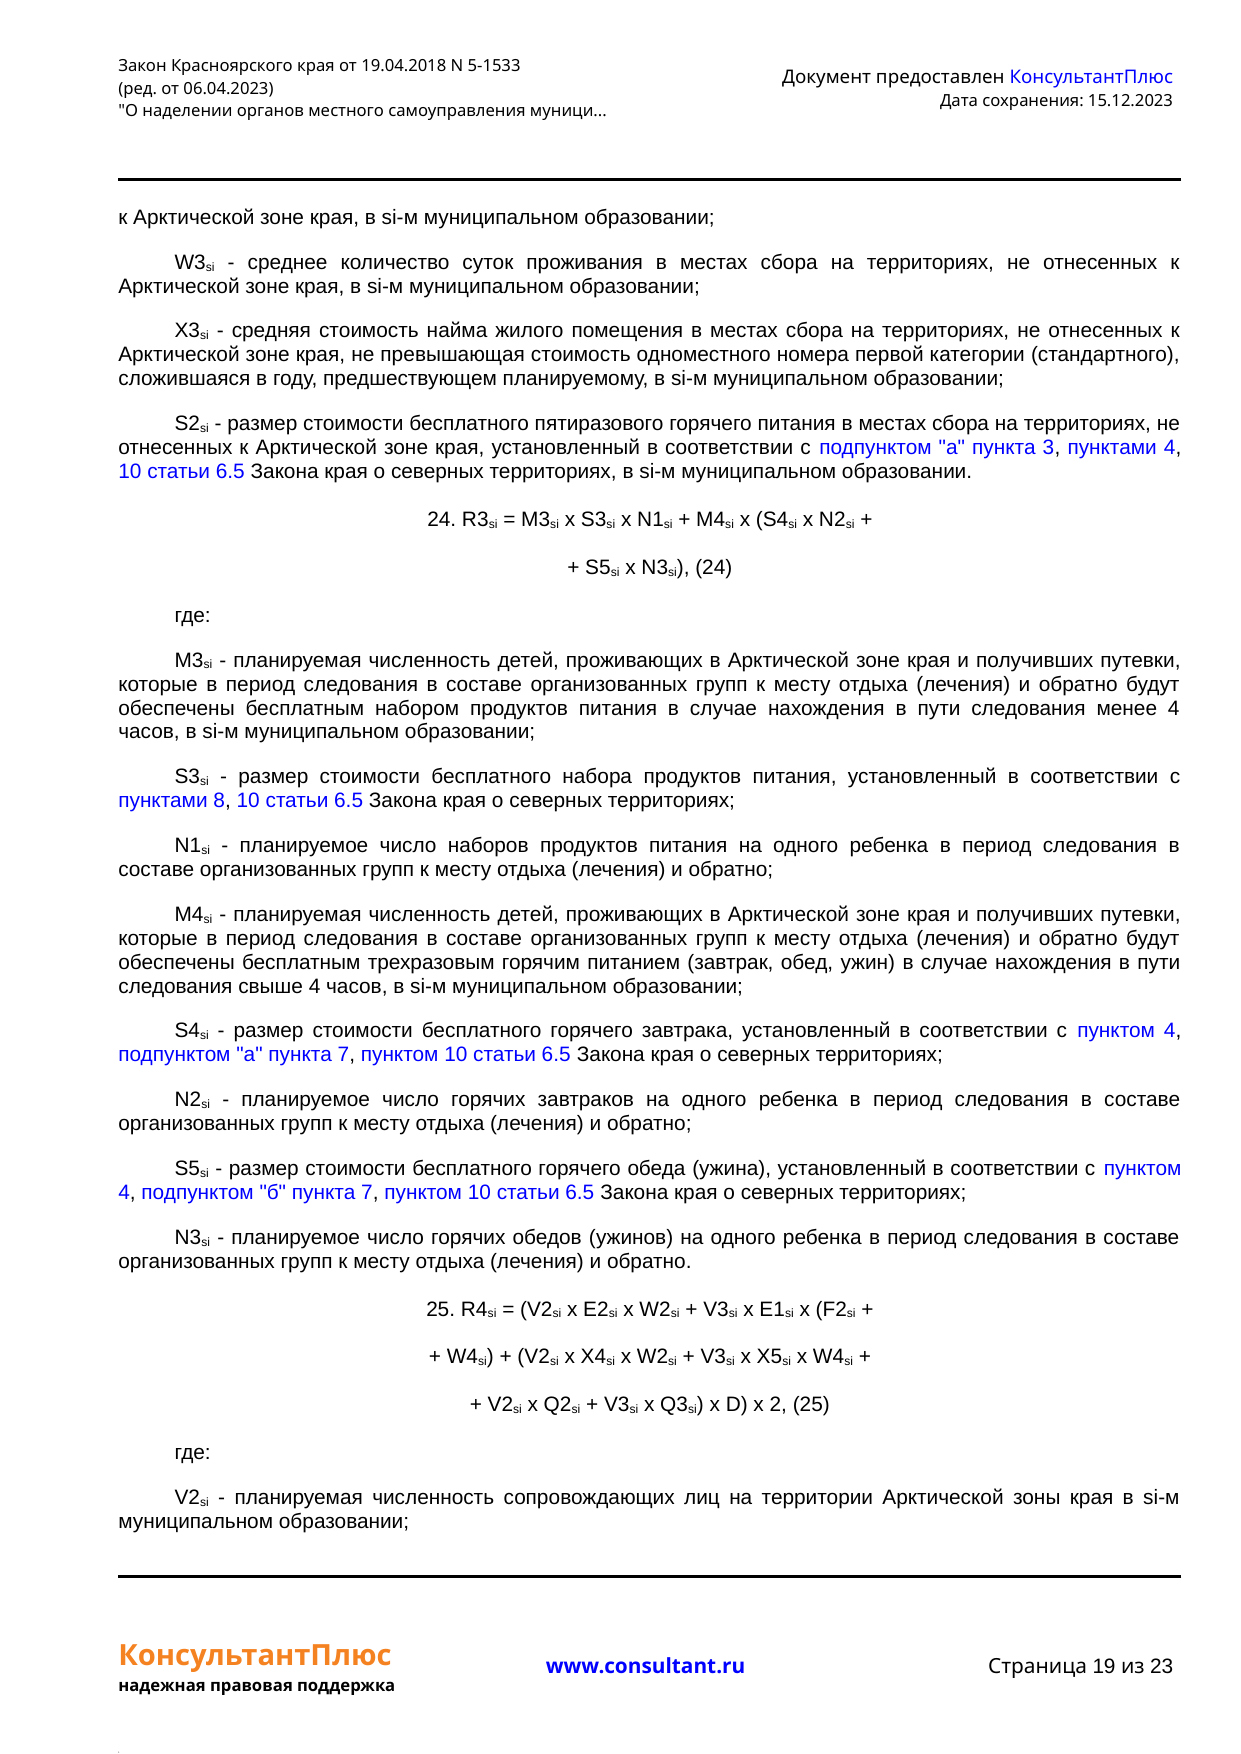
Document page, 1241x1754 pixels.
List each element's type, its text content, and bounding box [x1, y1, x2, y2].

text S4si - размер стоимости бесплатного горячего завтрака, установленный в соответствии с пунктом 4, подпунктом "а" пункта 7, пунктом 10 статьи 6.5 Закона края о северных территориях; [118, 1018, 1181, 1066]
text где: [118, 1440, 1181, 1464]
text S3si - размер стоимости бесплатного набора продуктов питания, установленный в соответствии с пунктами 8, 10 статьи 6.5 Закона края о северных территориях; [118, 764, 1181, 812]
text N2si - планируемое число горячих завтраков на одного ребенка в период следования в составе организованных групп к месту отдыха (лечения) и обратно; [118, 1087, 1181, 1135]
text W3si - среднее количество суток проживания в местах сбора на территориях, не отнесенных к Арктической зоне края, в si-м муниципальном образовании; [118, 249, 1181, 297]
text 25. R4si = (V2si x E2si x W2si + V3si x E1si x (F2si + [118, 1296, 1181, 1320]
text 24. R3si = M3si x S3si x N1si + M4si x (S4si x N2si + [118, 507, 1181, 531]
text + S5si x N3si), (24) [118, 555, 1181, 579]
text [118, 205, 1181, 229]
text где: [118, 603, 1181, 627]
text X3si - средняя стоимость найма жилого помещения в местах сбора на территориях, не отнесенных к Арктической зоне края, не превышающая стоимость одноместного номера первой категории (стандартного), сложившаяся в году, предшествующем планируемому, в si-м муниципальном образовании; [118, 318, 1181, 390]
text V2si - планируемая численность сопровождающих лиц на территории Арктической зоны края в si-м муниципальном образовании; [118, 1485, 1181, 1533]
text + V2si x Q2si + V3si x Q3si) x D) x 2, (25) [118, 1392, 1181, 1416]
text S2si - размер стоимости бесплатного пятиразового горячего питания в местах сбора на территориях, не отнесенных к Арктической зоне края, установленный в соответствии с подпунктом "а" пункта 3, пунктами 4, 10 статьи 6.5 Закона края о северных территориях, в si-м муниципальном образовании. [118, 411, 1181, 483]
text N3si - планируемое число горячих обедов (ужинов) на одного ребенка в период следования в составе организованных групп к месту отдыха (лечения) и обратно. [118, 1224, 1181, 1272]
text M3si - планируемая численность детей, проживающих в Арктической зоне края и получивших путевки, которые в период следования в составе организованных групп к месту отдыха (лечения) и обратно будут обеспечены бесплатным набором продуктов питания в случае нахождения в пути следования менее 4 часов, в si-м муниципальном образовании; [118, 647, 1181, 743]
text S5si - размер стоимости бесплатного горячего обеда (ужина), установленный в соответствии с пунктом 4, подпунктом "б" пункта 7, пунктом 10 статьи 6.5 Закона края о северных территориях; [118, 1156, 1181, 1204]
text N1si - планируемое число наборов продуктов питания на одного ребенка в период следования в составе организованных групп к месту отдыха (лечения) и обратно; [118, 833, 1181, 881]
text + W4si) + (V2si x X4si x W2si + V3si x X5si x W4si + [118, 1344, 1181, 1368]
text M4si - планируемая численность детей, проживающих в Арктической зоне края и получивших путевки, которые в период следования в составе организованных групп к месту отдыха (лечения) и обратно будут обеспечены бесплатным трехразовым горячим питанием (завтрак, обед, ужин) в случае нахождения в пути следования свыше 4 часов, в si-м муниципальном образовании; [118, 902, 1181, 997]
